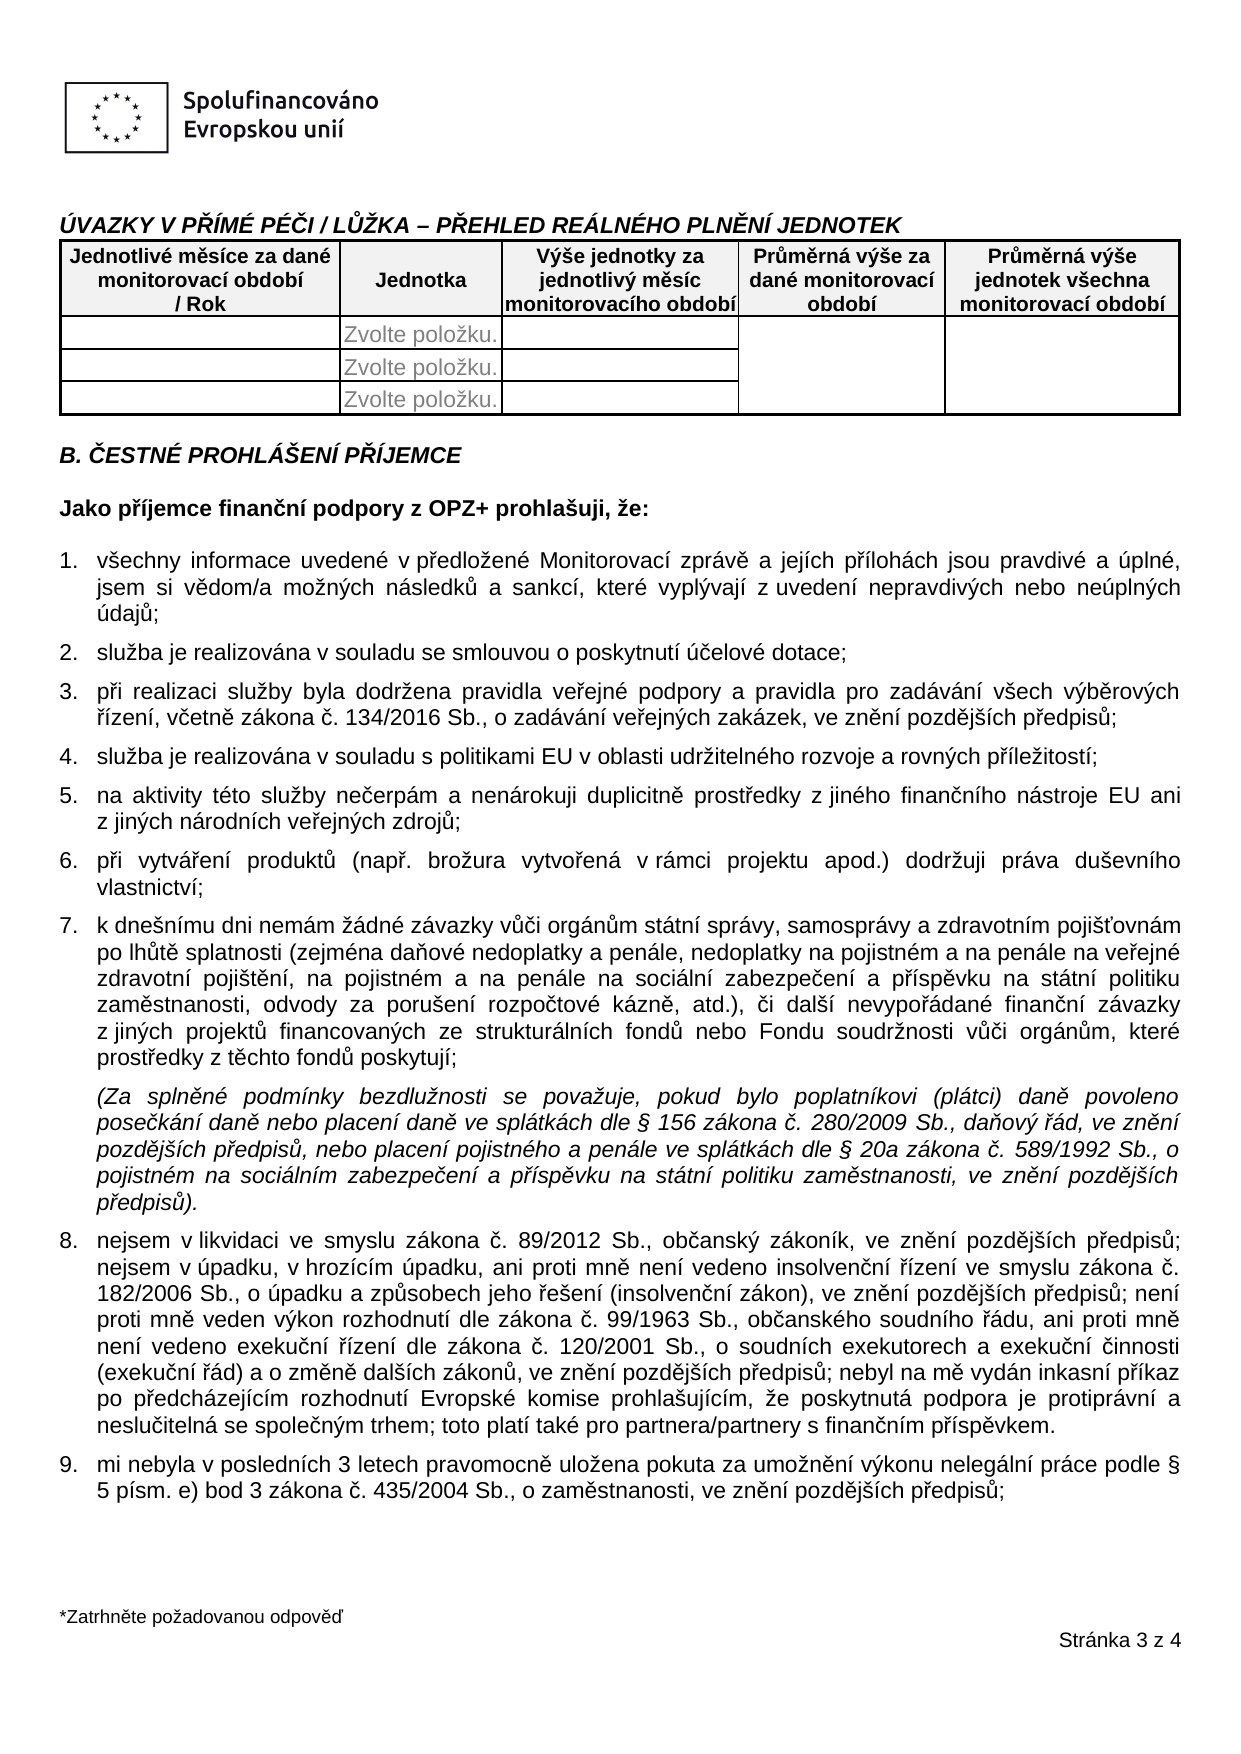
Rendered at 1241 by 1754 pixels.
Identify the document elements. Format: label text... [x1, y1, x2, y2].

table_cell [503, 382, 738, 413]
list nejsem v likvidaci ve smyslu zákona č. 89/2012 Sb., občanský zákoník, ve znění pozdějších předpisů; nejsem v úpadku, v hrozícím úpadku, ani proti mně není vedeno insolvenční řízení ve smyslu zákona č. 182/2006 Sb., o úpadku a způsobech jeho řešení (insolvenční zákon), ve znění pozdějších předpisů; není proti mně veden výkon rozhodnutí dle zákona č. 99/1963 Sb., občanského soudního řádu, ani proti mně není vedeno exekuční řízení dle zákona č. 120/2001 Sb., o soudních exekutorech a exekuční činnosti (exekuční řád) a o změně dalších zákonů, ve znění pozdějších předpisů; nebyl na mě vydán inkasní příkaz po předcházejícím rozhodnutí Evropské komise prohlašujícím, že poskytnutá podpora je protiprávní a neslučitelná se společným trhem; toto platí také pro partnera/partnery s finančním příspěvkem. [59, 1227, 1181, 1438]
table_cell [946, 317, 1178, 413]
table_cell [341, 350, 501, 380]
table_header Výše jednotky za jednotlivý měsíc monitorovacího období [503, 242, 738, 315]
table_header Jednotlivé měsíce za dané monitorovací období / Rok [62, 242, 339, 315]
text (Za splněné podmínky bezdlužnosti se považuje, pokud bylo poplatníkovi (plátci) daně povoleno posečkání daně nebo placení daně ve splátkách dle § 156 zákona č. 280/2009 Sb., daňový řád, ve znění pozdějších předpisů, nebo placení pojistného a penále ve splátkách dle § 20a zákona č. 589/1992 Sb., o pojistném na sociálním zabezpečení a příspěvku na státní politiku zaměstnanosti, ve znění pozdějších předpisů). [97, 1083, 1181, 1215]
list na aktivity této služby nečerpám a nenárokuji duplicitně prostředky z jiného finančního nástroje EU ani z jiných národních veřejných zdrojů; [59, 782, 1181, 835]
table_cell [62, 382, 339, 413]
list všechny informace uvedené v předložené Monitorovací zprávě a jejích přílohách jsou pravdivé a úplné, jsem si vědom/a možných následků a sankcí, které vyplývají z uvedení nepravdivých nebo neúplných údajů; [59, 547, 1181, 627]
table_cell [503, 350, 738, 380]
list služba je realizována v souladu s politikami EU v oblasti udržitelného rozvoje a rovných příležitostí; [59, 743, 1181, 769]
table_header Průměrná výše za dané monitorovací období [739, 242, 944, 315]
table_cell [62, 317, 339, 348]
table_header Jednotka [341, 242, 501, 315]
list služba je realizována v souladu se smlouvou o poskytnutí účelové dotace; [59, 639, 1181, 665]
picture [59, 73, 391, 160]
text ÚVAZKY V PŘÍMÉ PÉČI / LŮŽKA – PŘEHLED REÁLNÉHO PLNĚNÍ JEDNOTEK [59, 212, 1181, 239]
text Jako příjemce finanční podpory z OPZ+ prohlašuji, že: [59, 495, 1181, 521]
table_cell [341, 317, 501, 348]
table_cell [739, 317, 944, 413]
table_header Průměrná výše jednotek všechna monitorovací období [946, 242, 1178, 315]
list mi nebyla v posledních 3 letech pravomocně uložena pokuta za umožnění výkonu nelegální práce podle § 5 písm. e) bod 3 zákona č. 435/2004 Sb., o zaměstnanosti, ve znění pozdějších předpisů; [59, 1451, 1181, 1503]
list k dnešnímu dni nemám žádné závazky vůči orgánům státní správy, samosprávy a zdravotním pojišťovnám po lhůtě splatnosti (zejména daňové nedoplatky a penále, nedoplatky na pojistném a na penále na veřejné zdravotní pojištění, na pojistném a na penále na sociální zabezpečení a příspěvku na státní politiku zaměstnanosti, odvody za porušení rozpočtové kázně, atd.), či další nevypořádané finanční závazky z jiných projektů financovaných ze strukturálních fondů nebo Fondu soudržnosti vůči orgánům, které prostředky z těchto fondů poskytují; [59, 912, 1181, 1071]
table_cell [341, 382, 501, 413]
table_cell [503, 317, 738, 348]
list při vytváření produktů (např. brožura vytvořená v rámci projektu apod.) dodržuji práva duševního vlastnictví; [59, 847, 1181, 900]
text B. ČESTNÉ PROHLÁŠENÍ PŘÍJEMCE [59, 442, 1181, 468]
list při realizaci služby byla dodržena pravidla veřejné podpory a pravidla pro zadávání všech výběrových řízení, včetně zákona č. 134/2016 Sb., o zadávání veřejných zakázek, ve znění pozdějších předpisů; [59, 678, 1181, 731]
table_cell [62, 350, 339, 380]
